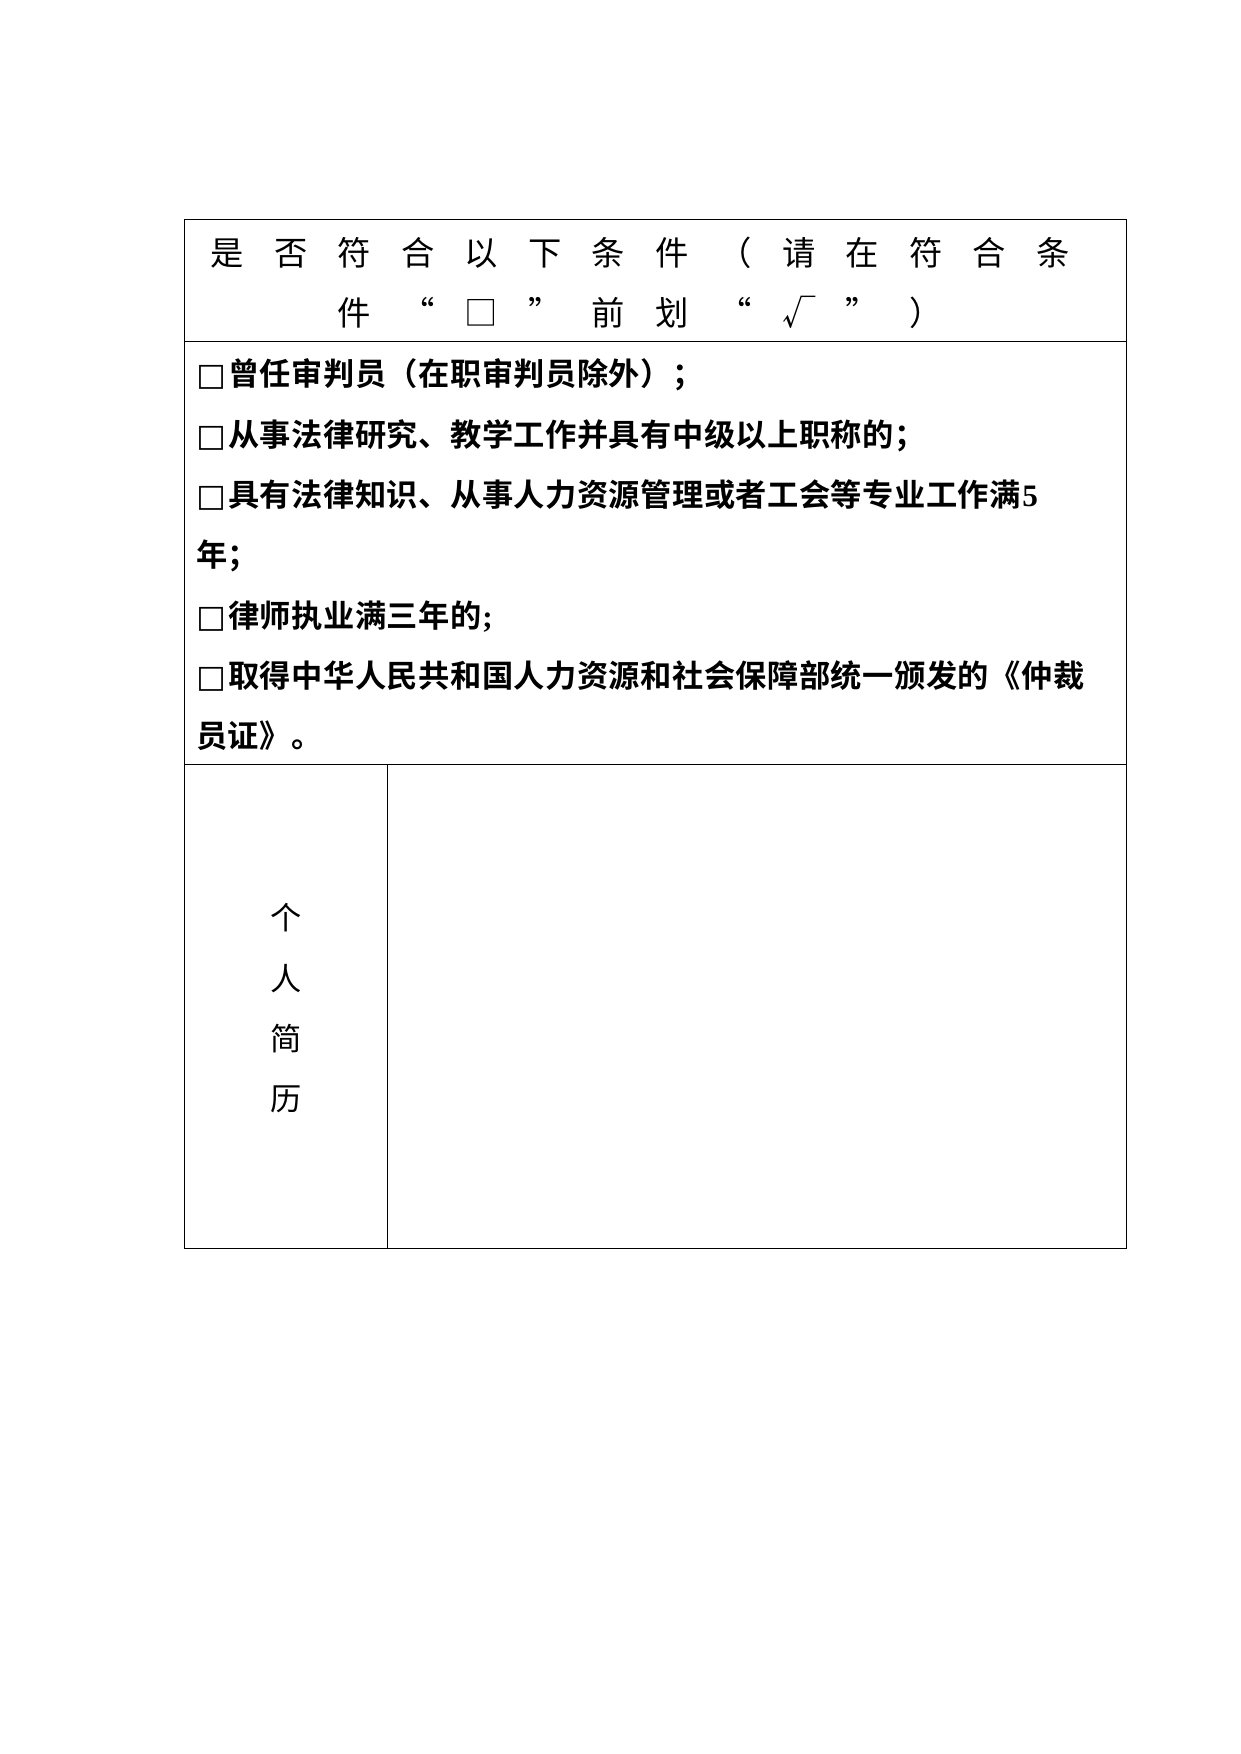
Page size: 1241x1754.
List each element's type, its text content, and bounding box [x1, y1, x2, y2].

table_cell 是否符合以下条件（请在符合条件“□”前划“√”） [185, 220, 1126, 341]
table_cell □曾任审判员（在职审判员除外）； □从事法律研究、教学工作并具有中级以上职称的； □具有法律知识、从事人力资源管理或者工会等专业工作满5年； □律师执业满三年的; □取得中华人民共和国人力资源和社会保障部统一颁发的《仲裁员证》。 [185, 342, 1126, 764]
table_cell 个 人 简 历 [185, 765, 387, 1248]
table_cell [388, 765, 1126, 1248]
